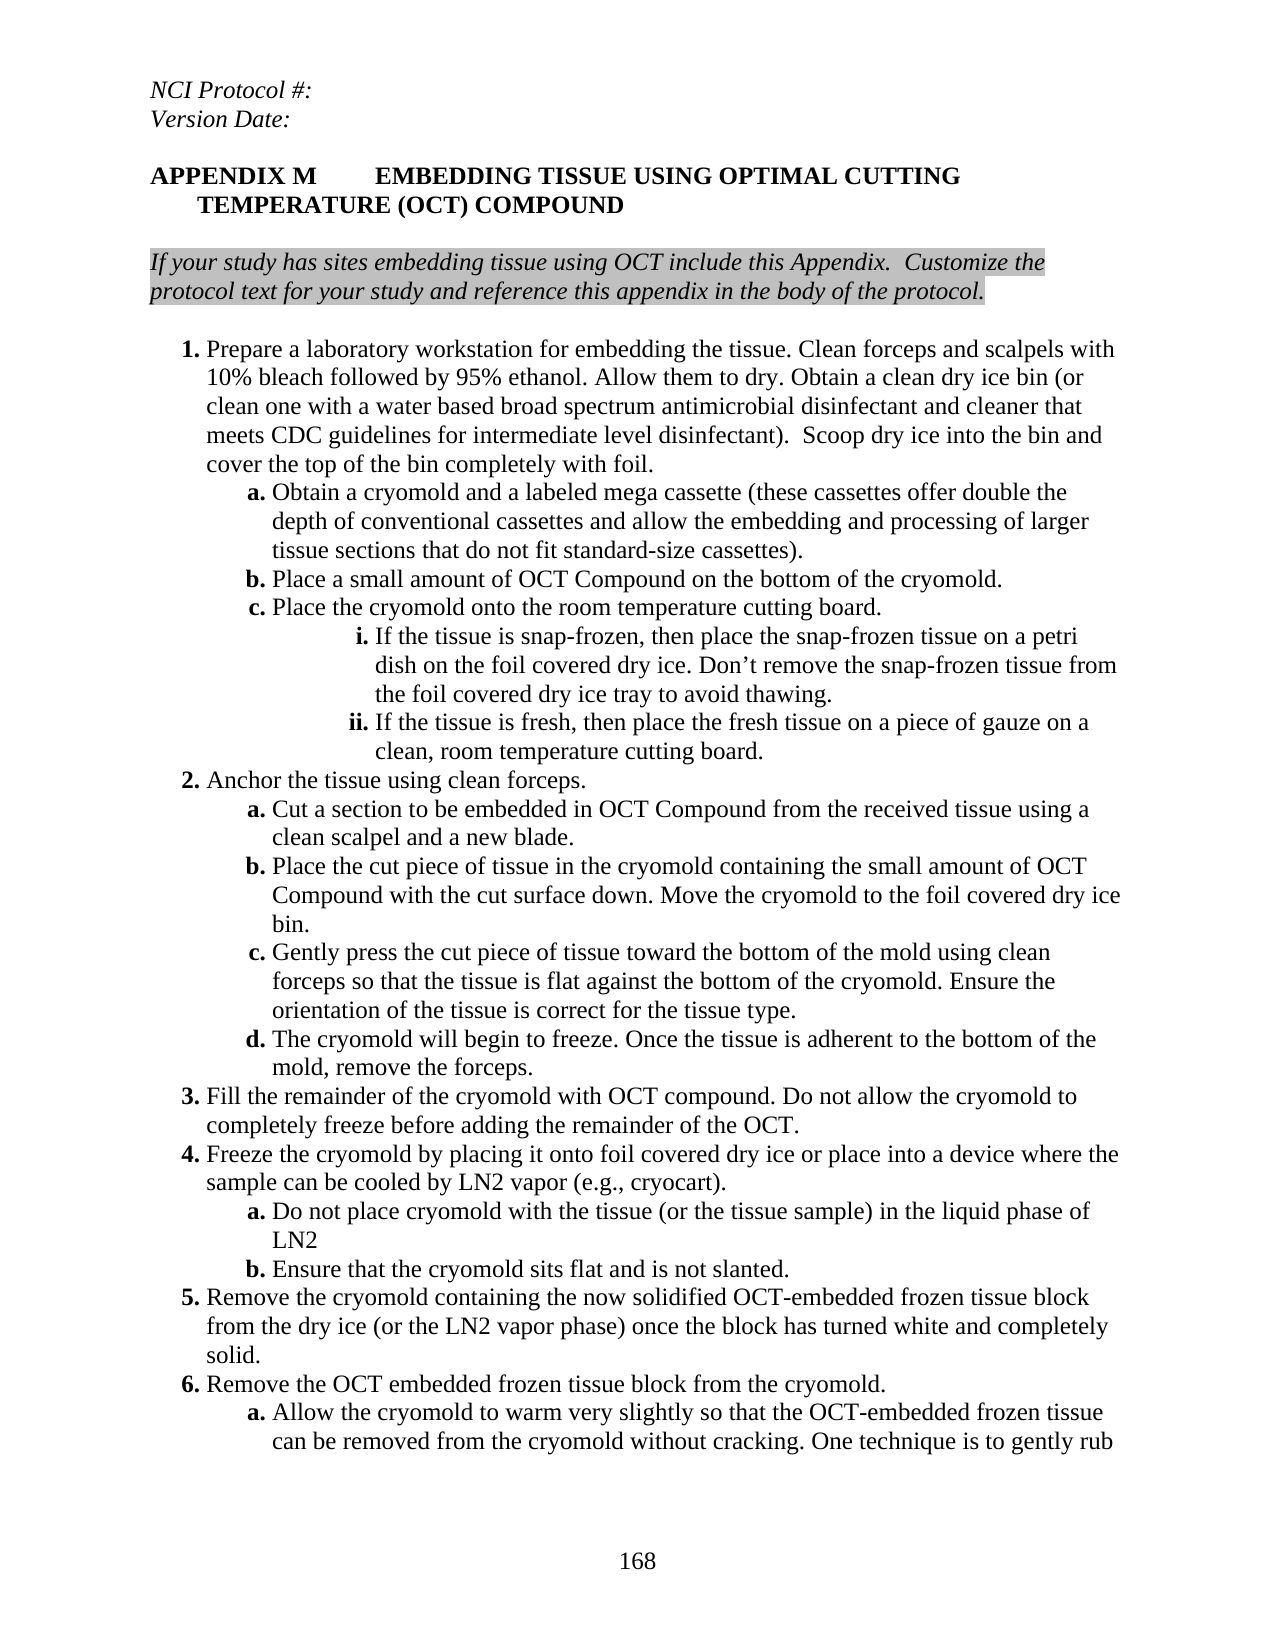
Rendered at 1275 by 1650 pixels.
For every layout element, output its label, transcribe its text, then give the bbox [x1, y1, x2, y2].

text If your study has sites embedding tissue using OCT include this Appendix. Customize the protocol text for your study and reference this appendix in the body of the protocol. [150, 247, 1125, 305]
list Anchor the tissue using clean forceps. [206, 765, 1125, 794]
list If the tissue is snap-frozen, then place the snap-frozen tissue on a petri dish on the foil covered dry ice. Don’t remove the snap-frozen tissue from the foil covered dry ice tray to avoid thawing. [375, 621, 1125, 707]
list Fill the remainder of the cryomold with OCT compound. Do not allow the cryomold to completely freeze before adding the remainder of the OCT. [206, 1081, 1125, 1139]
list Freeze the cryomold by placing it onto foil covered dry ice or place into a device where the sample can be cooled by LN2 vapor (e.g., cryocart). [206, 1139, 1125, 1196]
list The cryomold will begin to freeze. Once the tissue is adherent to the bottom of the mold, remove the forceps. [272, 1024, 1125, 1081]
list Remove the OCT embedded frozen tissue block from the cryomold. [206, 1369, 1125, 1397]
subtitle APPENDIX M EMBEDDING TISSUE USING OPTIMAL CUTTING TEMPERATURE (OCT) COMPOUND [150, 161, 1125, 219]
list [272, 1397, 1125, 1455]
list Place the cut piece of tissue in the cryomold containing the small amount of OCT Compound with the cut surface down. Move the cryomold to the foil covered dry ice bin. [272, 851, 1125, 937]
list Remove the cryomold containing the now solidified OCT-embedded frozen tissue block from the dry ice (or the LN2 vapor phase) once the block has turned white and completely solid. [206, 1282, 1125, 1369]
list Cut a section to be embedded in OCT Compound from the received tissue using a clean scalpel and a new blade. [272, 794, 1125, 851]
list Place a small amount of OCT Compound on the bottom of the cryomold. [272, 564, 1125, 592]
list Obtain a cryomold and a labeled mega cassette (these cassettes offer double the depth of conventional cassettes and allow the embedding and processing of larger tissue sections that do not fit standard-size cassettes). [272, 477, 1125, 564]
list Do not place cryomold with the tissue (or the tissue sample) in the liquid phase of LN2 [272, 1196, 1125, 1254]
list If the tissue is fresh, then place the fresh tissue on a piece of gauze on a clean, room temperature cutting board. [375, 707, 1125, 765]
list Gently press the cut piece of tissue toward the bottom of the mold using clean forceps so that the tissue is flat against the bottom of the cryomold. Ensure the orientation of the tissue is correct for the tissue type. [272, 937, 1125, 1024]
list Ensure that the cryomold sits flat and is not slanted. [272, 1254, 1125, 1282]
list Prepare a laboratory workstation for embedding the tissue. Clean forceps and scalpels with 10% bleach followed by 95% ethanol. Allow them to dry. Obtain a clean dry ice bin (or clean one with a water based broad spectrum antimicrobial disinfectant and cleaner that meets CDC guidelines for intermediate level disinfectant). Scoop dry ice into the bin and cover the top of the bin completely with foil. [206, 334, 1125, 477]
list Place the cryomold onto the room temperature cutting board. [272, 592, 1125, 621]
